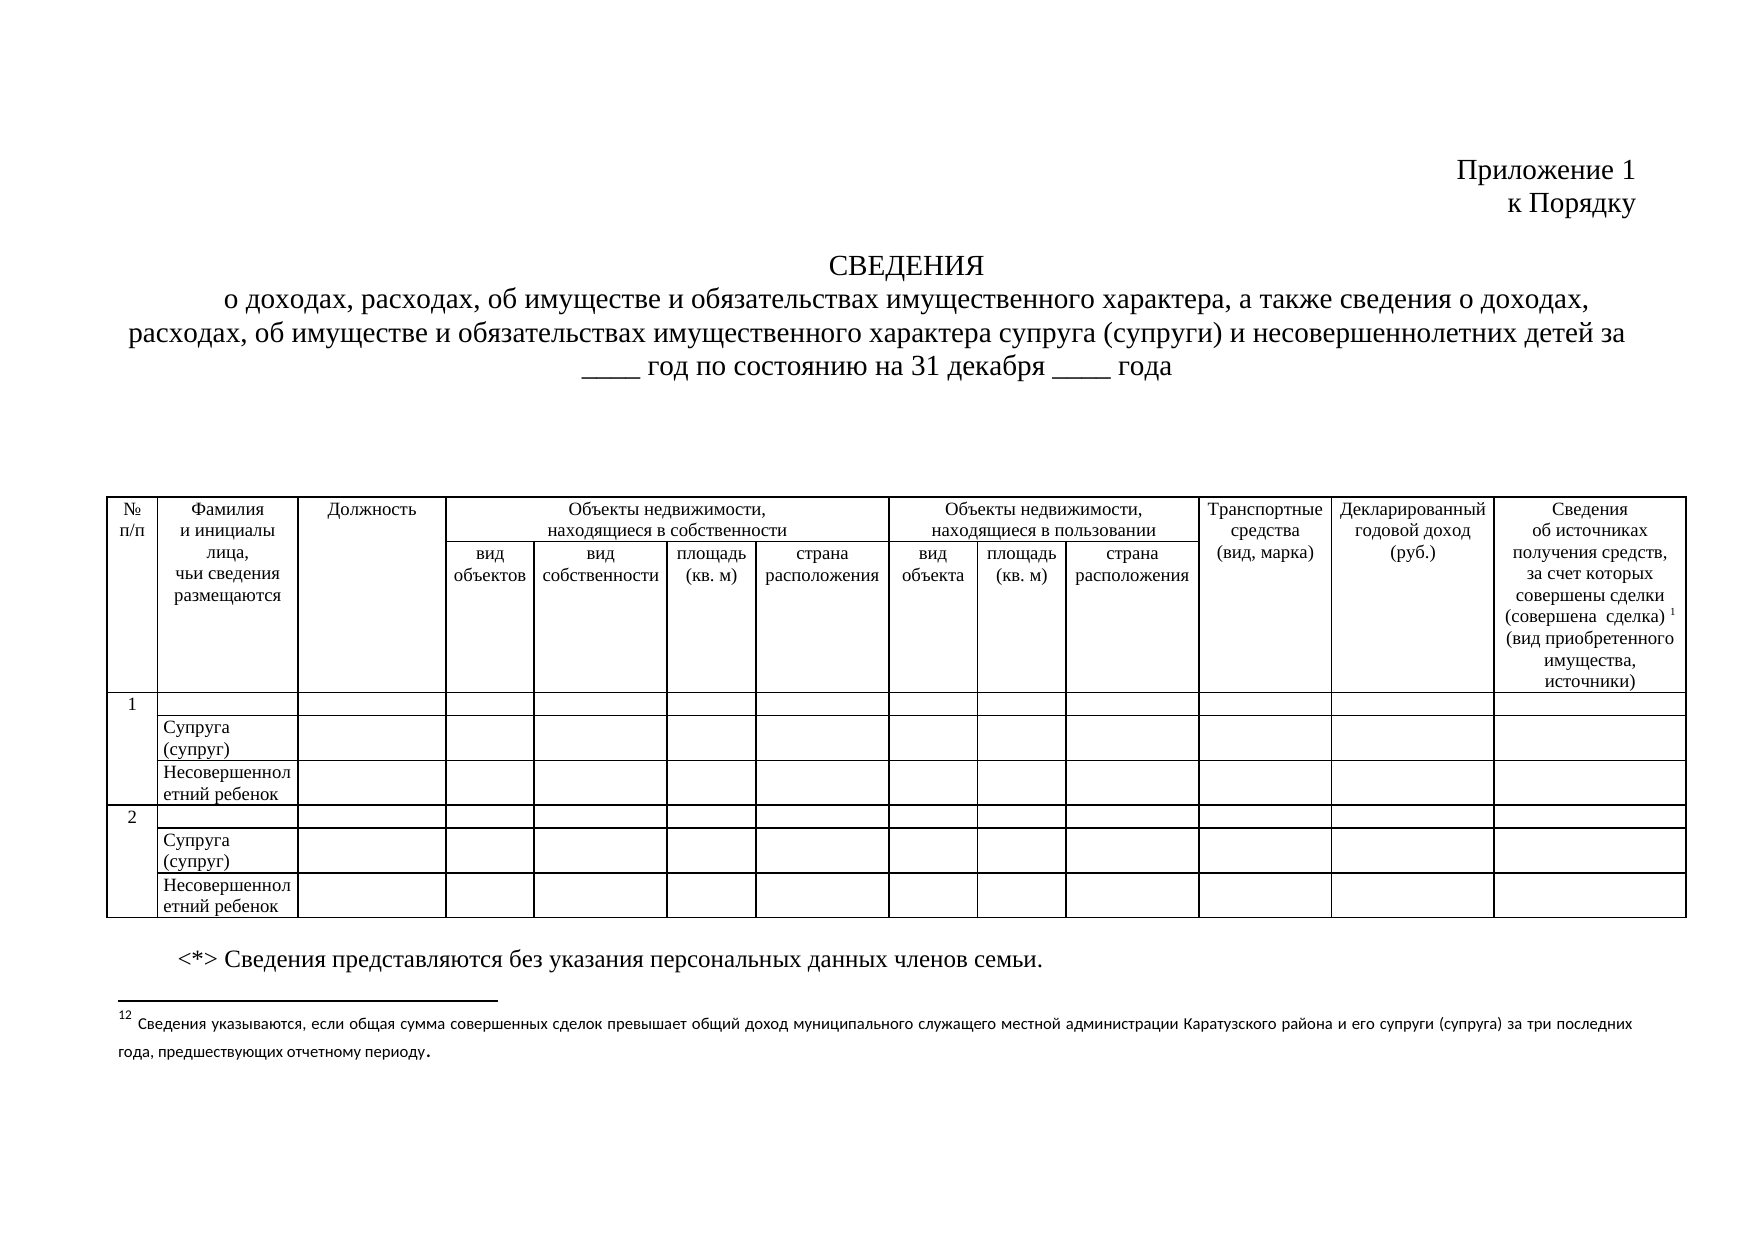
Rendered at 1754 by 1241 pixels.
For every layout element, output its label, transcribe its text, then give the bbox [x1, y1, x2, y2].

text к Порядку [118, 185, 1636, 219]
table_cell [890, 874, 977, 917]
table_cell [1067, 761, 1198, 804]
table_cell [757, 693, 888, 715]
table_cell [1200, 693, 1331, 715]
table_cell Супруга (супруг) [158, 829, 297, 872]
table_cell [668, 693, 755, 715]
table_cell Несовершеннолетний ребенок [158, 761, 297, 804]
table_cell [668, 716, 755, 759]
table_cell [890, 761, 977, 804]
table_header Объекты недвижимости, находящиеся в пользовании [890, 498, 1198, 541]
table_cell [668, 806, 755, 827]
table_cell [299, 716, 445, 759]
table_cell [1200, 874, 1331, 917]
table_cell [1200, 716, 1331, 759]
table_cell Несовершеннолетний ребенок [158, 874, 297, 917]
table_header Должность [299, 498, 445, 692]
table_cell [299, 761, 445, 804]
table_cell [299, 829, 445, 872]
table_cell [158, 693, 297, 715]
table_cell [978, 829, 1065, 872]
table_cell [535, 806, 666, 827]
table_cell [668, 829, 755, 872]
table_cell [890, 716, 977, 759]
table_cell [1067, 693, 1198, 715]
table_cell [299, 693, 445, 715]
table_cell [890, 806, 977, 827]
text о доходах, расходах, об имуществе и обязательствах имущественного характера, а также сведения о доходах, расходах, об имуществе и обязательствах имущественного характера супруга (супруги) и несовершеннолетних детей за ____ год по состоянию на 31 декабря ____ года [118, 281, 1636, 382]
table_cell площадь (кв. м) [978, 542, 1065, 692]
table_cell [1495, 693, 1685, 715]
table_cell [1495, 716, 1685, 759]
table_cell [668, 761, 755, 804]
table_cell [1067, 829, 1198, 872]
table_cell [535, 761, 666, 804]
table_cell [1495, 829, 1685, 872]
table_cell страна расположения [1067, 542, 1198, 692]
text Приложение 1 [118, 152, 1636, 185]
table_cell [890, 693, 977, 715]
table_cell [535, 874, 666, 917]
table_cell [535, 829, 666, 872]
table_cell [535, 693, 666, 715]
table_cell [757, 716, 888, 759]
table_cell 1 [108, 693, 157, 804]
table_cell [1200, 761, 1331, 804]
table_cell вид объекта [890, 542, 977, 692]
table_cell [1332, 874, 1493, 917]
table_cell [1067, 806, 1198, 827]
table_cell [757, 874, 888, 917]
text <*> Сведения представляются без указания персональных данных членов семьи. [118, 944, 1636, 973]
table_cell [890, 829, 977, 872]
table_cell 2 [108, 806, 157, 917]
table_cell [1067, 716, 1198, 759]
table_cell [978, 761, 1065, 804]
table_cell [1067, 874, 1198, 917]
table_cell площадь (кв. м) [668, 542, 755, 692]
table_cell [757, 761, 888, 804]
table_cell [1495, 874, 1685, 917]
table_cell страна расположения [757, 542, 888, 692]
table_cell [1495, 761, 1685, 804]
table_cell [447, 716, 533, 759]
table_cell [1200, 806, 1331, 827]
table_cell [535, 716, 666, 759]
table_header Транспортные средства (вид, марка) [1200, 498, 1331, 692]
table_header Объекты недвижимости, находящиеся в собственности [447, 498, 888, 541]
table_header Сведения об источниках получения средств, за счет которых совершены сделки (совершена сделка) (вид приобретенного имущества, источники) [1495, 498, 1685, 692]
table_header Фамилия и инициалы лица, чьи сведения размещаются [158, 498, 297, 692]
table_cell [447, 693, 533, 715]
table_cell Супруга (супруг) [158, 716, 297, 759]
table_cell [1332, 806, 1493, 827]
table_header Декларированный годовой доход (руб.) [1332, 498, 1493, 692]
table_cell [1332, 693, 1493, 715]
table_cell [978, 716, 1065, 759]
table_cell [978, 806, 1065, 827]
table_cell [447, 829, 533, 872]
table_cell [1495, 806, 1685, 827]
table_cell [299, 806, 445, 827]
table_cell [757, 806, 888, 827]
table_cell [1200, 829, 1331, 872]
text СВЕДЕНИЯ [118, 248, 1636, 281]
table_cell [978, 874, 1065, 917]
table_cell [757, 829, 888, 872]
table_cell [978, 693, 1065, 715]
table_cell [158, 806, 297, 827]
table_cell [299, 874, 445, 917]
table_cell [1332, 829, 1493, 872]
table_cell [447, 874, 533, 917]
table_cell [1332, 761, 1493, 804]
table_cell вид собственности [535, 542, 666, 692]
table_header № п/п [108, 498, 157, 692]
table_cell [668, 874, 755, 917]
table_cell [447, 761, 533, 804]
table_cell [447, 806, 533, 827]
table_cell вид объектов [447, 542, 533, 692]
table_cell [1332, 716, 1493, 759]
